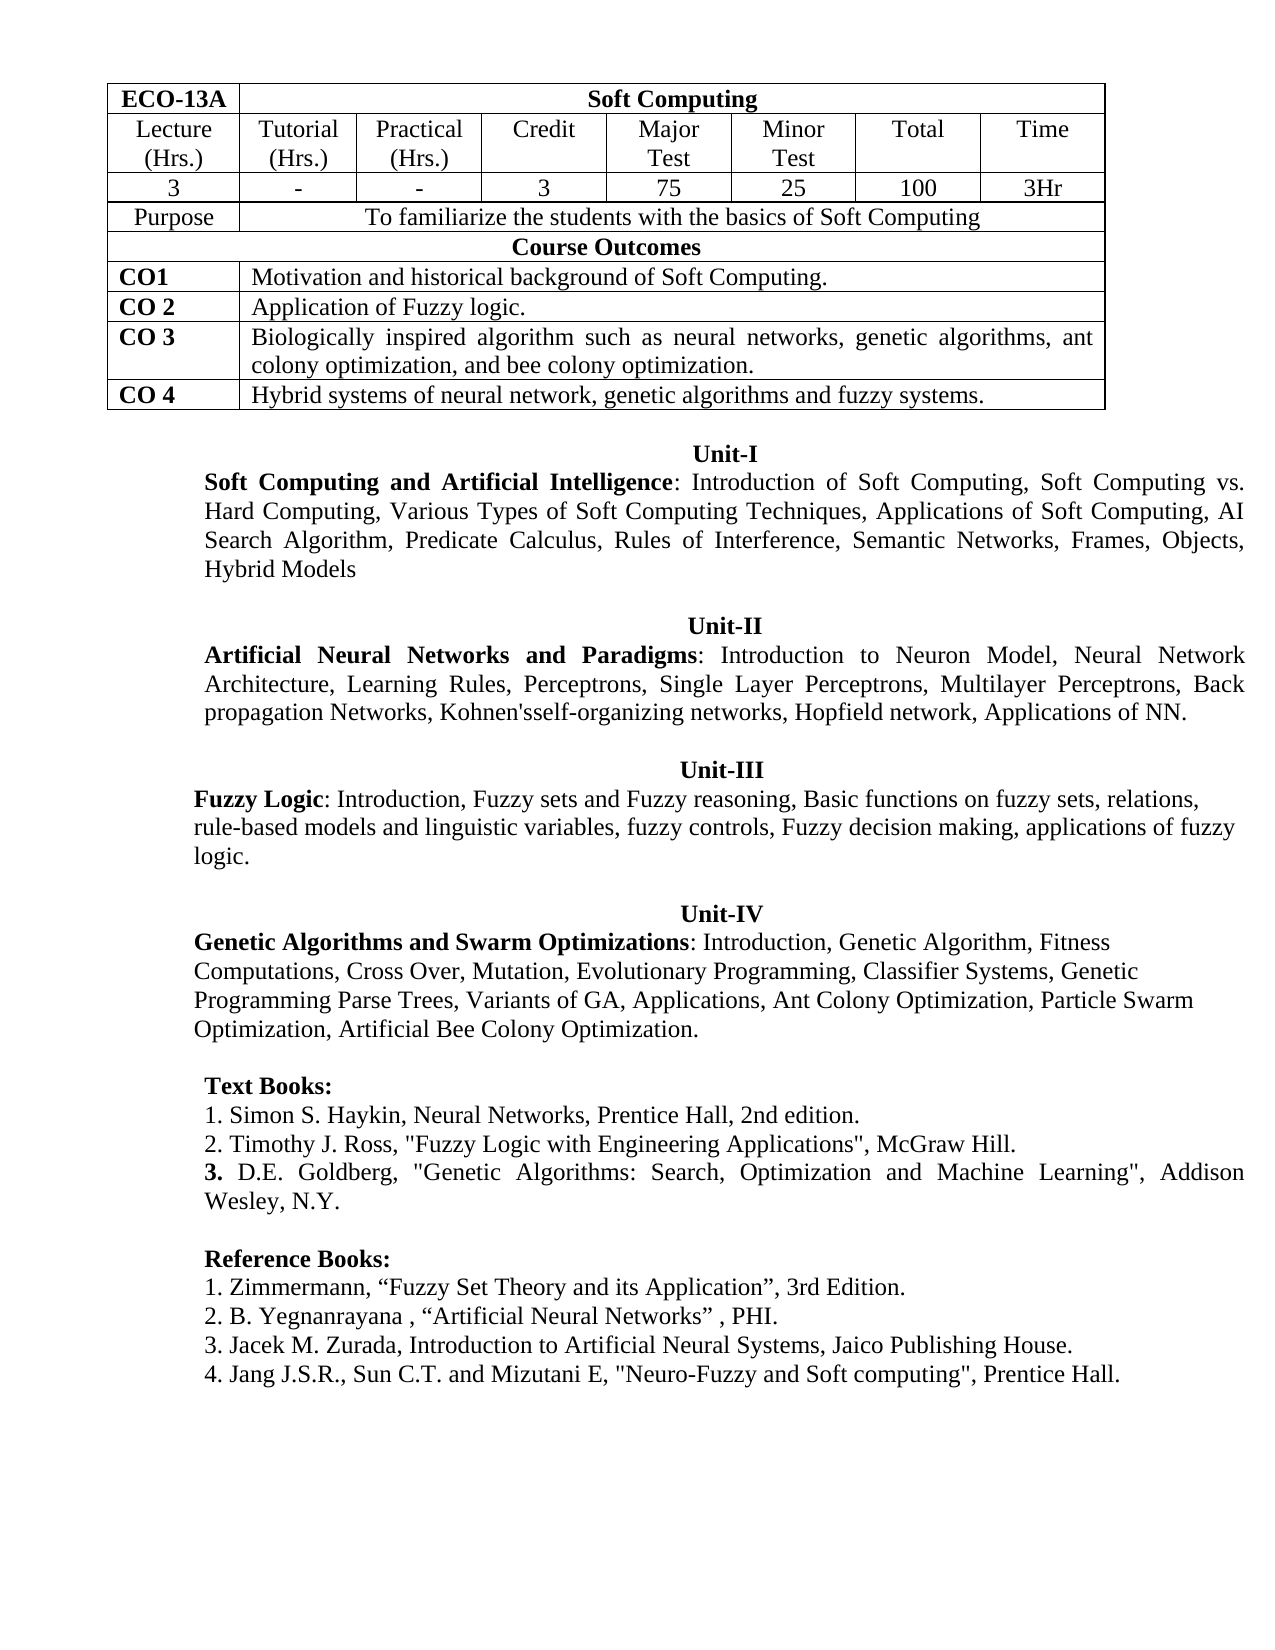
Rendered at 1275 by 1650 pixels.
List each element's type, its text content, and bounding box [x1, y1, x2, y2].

table_cell 100 [856, 173, 980, 201]
list Unit-I [204, 439, 1246, 467]
table_cell Application of Fuzzy logic. [240, 292, 1104, 321]
table_cell Practical (Hrs.) [357, 114, 481, 172]
table_cell Hybrid systems of neural network, genetic algorithms and fuzzy systems. [240, 380, 1104, 409]
table_cell 3 [108, 173, 239, 201]
list 4. Jang J.S.R., Sun C.T. and Mizutani E, "Neuro-Fuzzy and Soft computing", Prentice Hall. [204, 1359, 1246, 1387]
list Text Books: [204, 1071, 1246, 1100]
table_cell Major Test [607, 114, 731, 172]
table_cell Credit [482, 114, 606, 172]
list Soft Computing and Artificial Intelligence: Introduction of Soft Computing, Soft Computing vs. Hard Computing, Various Types of Soft Computing Techniques, Applications of Soft Computing, AI Search Algorithm, Predicate Calculus, Rules of Interference, Semantic Networks, Frames, Objects, Hybrid Models [204, 467, 1246, 582]
text Fuzzy Logic: Introduction, Fuzzy sets and Fuzzy reasoning, Basic functions on fuzzy sets, relations, rule-based models and linguistic variables, fuzzy controls, Fuzzy decision making, applications of fuzzy logic. [194, 784, 1246, 870]
text Unit-III [167, 755, 1246, 784]
table_cell Time [981, 114, 1104, 172]
table_cell CO1 [108, 262, 239, 291]
table_cell Biologically inspired algorithm such as neural networks, genetic algorithms, ant colony optimization, and bee colony optimization. [240, 322, 1104, 379]
table_cell To familiarize the students with the basics of Soft Computing [240, 203, 1104, 231]
table_cell Motivation and historical background of Soft Computing. [240, 262, 1104, 291]
table_cell - [240, 173, 356, 201]
table_cell 3Hr [981, 173, 1104, 201]
table_cell CO 2 [108, 292, 239, 321]
table_cell - [357, 173, 481, 201]
table_cell 3 [482, 173, 606, 201]
text Unit-IV [167, 899, 1246, 927]
list 1. Zimmermann, “Fuzzy Set Theory and its Application”, 3rd Edition. [204, 1272, 1246, 1301]
list Artificial Neural Networks and Paradigms: Introduction to Neuron Model, Neural Network Architecture, Learning Rules, Perceptrons, Single Layer Perceptrons, Multilayer Perceptrons, Back propagation Networks, Kohnen'sself-organizing networks, Hopfield network, Applications of NN. [204, 640, 1246, 726]
list 3. D.E. Goldberg, "Genetic Algorithms: Search, Optimization and Machine Learning", Addison Wesley, N.Y. [204, 1157, 1246, 1215]
list 2. Timothy J. Ross, "Fuzzy Logic with Engineering Applications", McGraw Hill. [204, 1129, 1246, 1157]
list 2. B. Yegnanrayana , “Artificial Neural Networks” , PHI. [204, 1301, 1246, 1330]
table_cell Purpose [108, 203, 239, 231]
list 1. Simon S. Haykin, Neural Networks, Prentice Hall, 2nd edition. [204, 1100, 1246, 1129]
table_cell Lecture (Hrs.) [108, 114, 239, 172]
table_cell 75 [607, 173, 731, 201]
table_cell 25 [732, 173, 855, 201]
list Unit-II [204, 611, 1246, 640]
table_header Soft Computing [240, 84, 1104, 113]
table_cell CO 4 [108, 380, 239, 409]
list Reference Books: [204, 1244, 1246, 1272]
text Genetic Algorithms and Swarm Optimizations: Introduction, Genetic Algorithm, Fitness Computations, Cross Over, Mutation, Evolutionary Programming, Classifier Systems, Genetic Programming Parse Trees, Variants of GA, Applications, Ant Colony Optimization, Particle Swarm Optimization, Artificial Bee Colony Optimization. [194, 927, 1246, 1042]
table_cell Minor Test [732, 114, 855, 172]
table_header ECO-13A [108, 84, 239, 113]
table_cell CO 3 [108, 322, 239, 379]
table_cell Tutorial (Hrs.) [240, 114, 356, 172]
table_cell Total [856, 114, 980, 172]
table_cell Course Outcomes [108, 232, 1104, 261]
list 3. Jacek M. Zurada, Introduction to Artificial Neural Systems, Jaico Publishing House. [204, 1330, 1246, 1359]
